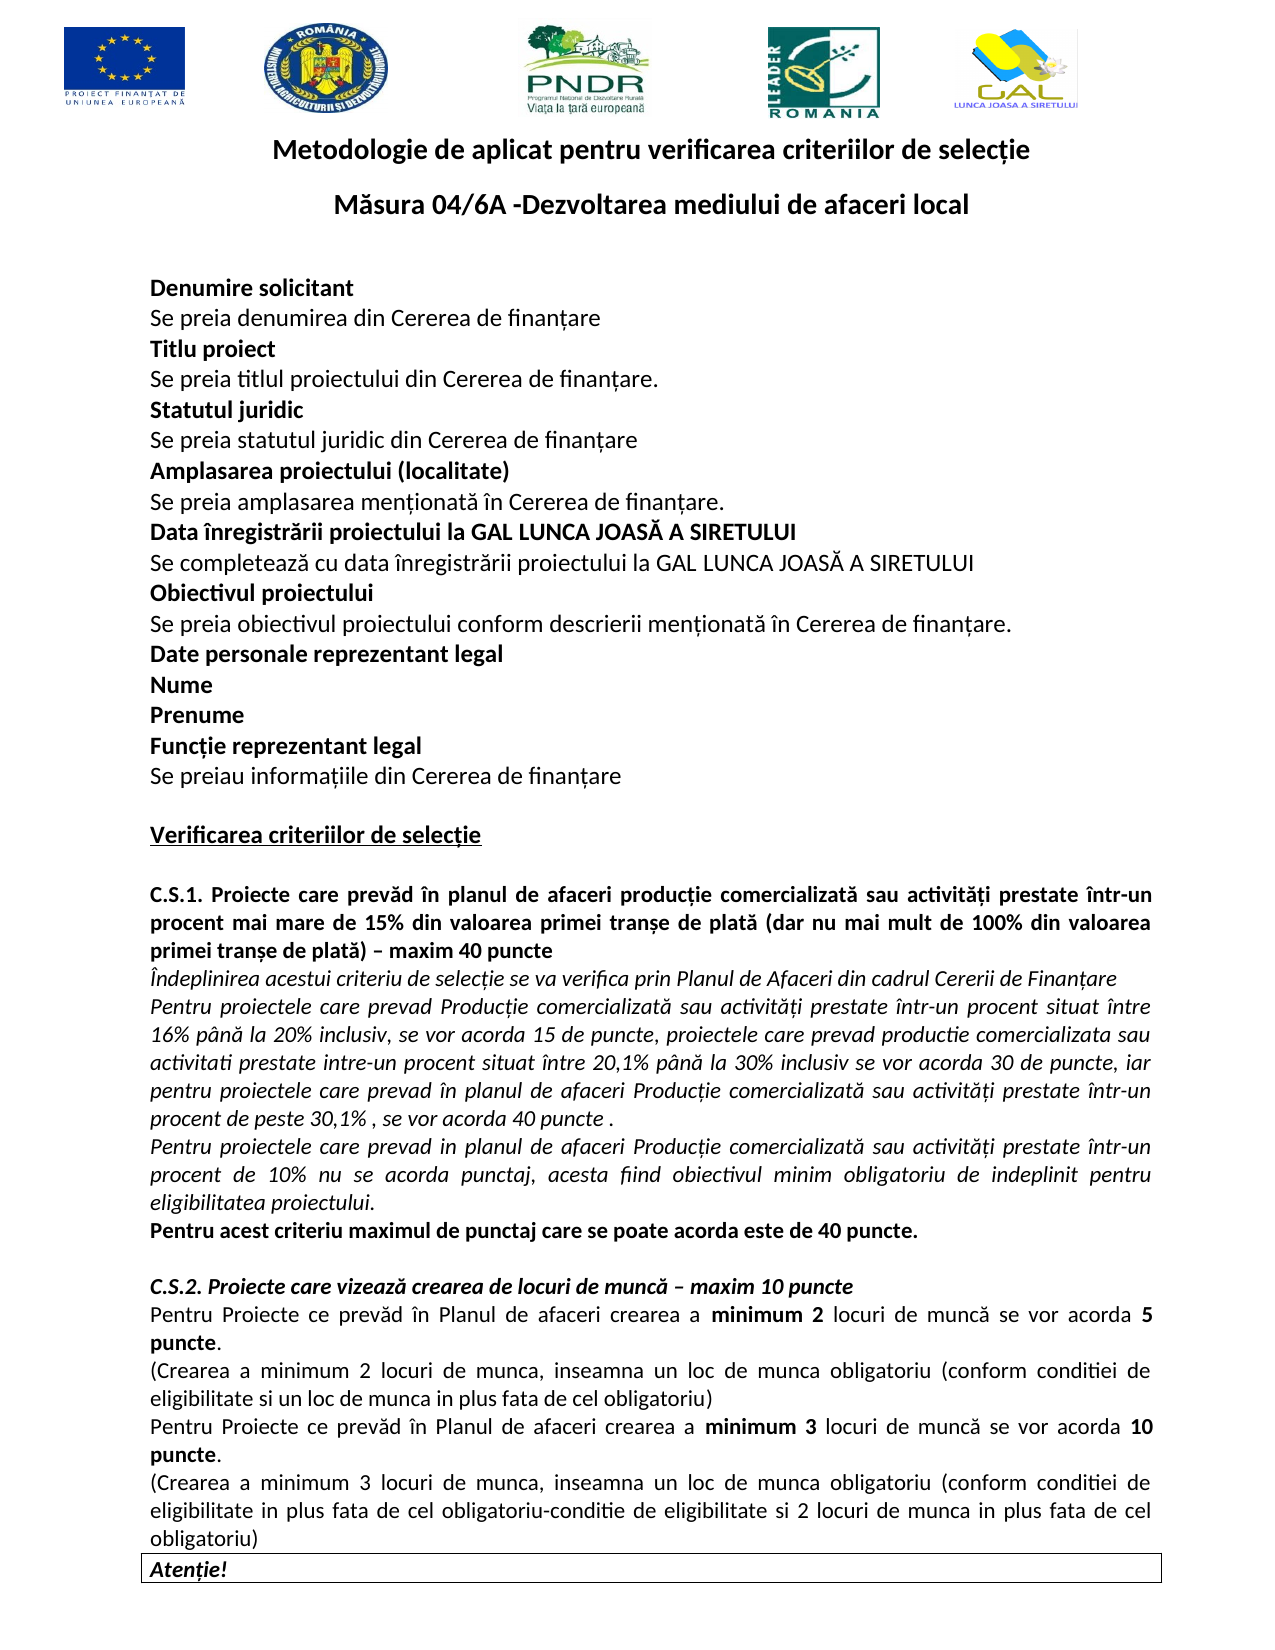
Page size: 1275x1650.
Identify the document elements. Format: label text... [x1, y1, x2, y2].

text Amplasarea proiectului (localitate) [150, 455, 1153, 486]
text Pentru Proiecte ce prevăd în Planul de afaceri crearea a minimum 2 locuri de muncă se vor acorda 5 puncte. [150, 1300, 1153, 1356]
text C.S.1. Proiecte care prevăd în planul de afaceri producție comercializată sau activități prestate într-un procent mai mare de 15% din valoarea primei tranșe de plată (dar nu mai mult de 100% din valoarea primei tranșe de plată) – maxim 40 puncte [150, 880, 1153, 964]
text Pentru proiectele care prevad Producție comercializată sau activități prestate într-un procent situat între 16% până la 20% inclusiv, se vor acorda 15 de puncte, proiectele care prevad productie comercializata sau activitati prestate intre-un procent situat între 20,1% până la 30% inclusiv se vor acorda 30 de puncte, iar pentru proiectele care prevad în planul de afaceri Producție comercializată sau activități prestate într-un procent de peste 30,1% , se vor acorda 40 puncte . [150, 992, 1153, 1132]
text Pentru Proiecte ce prevăd în Planul de afaceri crearea a minimum 3 locuri de muncă se vor acorda 10 puncte. [150, 1412, 1153, 1468]
text Se preiau informațiile din Cererea de finanțare [150, 760, 1153, 791]
text Funcţie reprezentant legal [150, 730, 1153, 760]
text Titlu proiect [150, 333, 1153, 363]
text Îndeplinirea acestui criteriu de selecție se va verifica prin Planul de Afaceri din cadrul Cererii de Finanțare [150, 964, 1153, 992]
picture [954, 29, 1078, 108]
picture [264, 23, 388, 113]
text Nume [150, 669, 1153, 699]
text Date personale reprezentant legal [150, 638, 1153, 669]
picture [64, 27, 185, 108]
text Verificarea criteriilor de selecție [150, 819, 1153, 849]
text Statutul juridic [150, 394, 1153, 424]
text C.S.2. Proiecte care vizează crearea de locuri de muncă – maxim 10 puncte [150, 1272, 1153, 1300]
text Se completează cu data înregistrării proiectului la GAL LUNCA JOASĂ A SIRETULUI [150, 547, 1153, 577]
text (Crearea a minimum 2 locuri de munca, inseamna un loc de munca obligatoriu (conform conditiei de eligibilitate si un loc de munca in plus fata de cel obligatoriu) [150, 1356, 1153, 1412]
text Se preia denumirea din Cererea de finanțare [150, 302, 1153, 333]
text Se preia amplasarea menționată în Cererea de finanțare. [150, 486, 1153, 516]
text Pentru acest criteriu maximul de punctaj care se poate acorda este de 40 puncte. [150, 1216, 1153, 1244]
text Obiectivul proiectului [150, 577, 1153, 608]
text Se preia statutul juridic din Cererea de finanțare [150, 424, 1153, 455]
text Se preia obiectivul proiectului conform descrierii menționată în Cererea de finanțare. [150, 608, 1153, 638]
text Denumire solicitant [150, 272, 1153, 302]
text (Crearea a minimum 3 locuri de munca, inseamna un loc de munca obligatoriu (conform conditiei de eligibilitate in plus fata de cel obligatoriu-conditie de eligibilitate si 2 locuri de munca in plus fata de cel obligatoriu) [150, 1468, 1153, 1552]
picture [518, 18, 652, 117]
text Se preia titlul proiectului din Cererea de finanțare. [150, 363, 1153, 394]
picture [768, 27, 880, 119]
text Atenție! [142, 1554, 1161, 1582]
text Pentru proiectele care prevad in planul de afaceri Producție comercializată sau activități prestate într-un procent de 10% nu se acorda punctaj, acesta fiind obiectivul minim obligatoriu de indeplinit pentru eligibilitatea proiectului. [150, 1132, 1153, 1216]
text Metodologie de aplicat pentru verificarea criteriilor de selecție [150, 131, 1153, 167]
text Data înregistrării proiectului la GAL LUNCA JOASĂ A SIRETULUI [150, 516, 1153, 547]
text Măsura 04/6A -Dezvoltarea mediului de afaceri local [150, 186, 1153, 222]
text Prenume [150, 699, 1153, 730]
